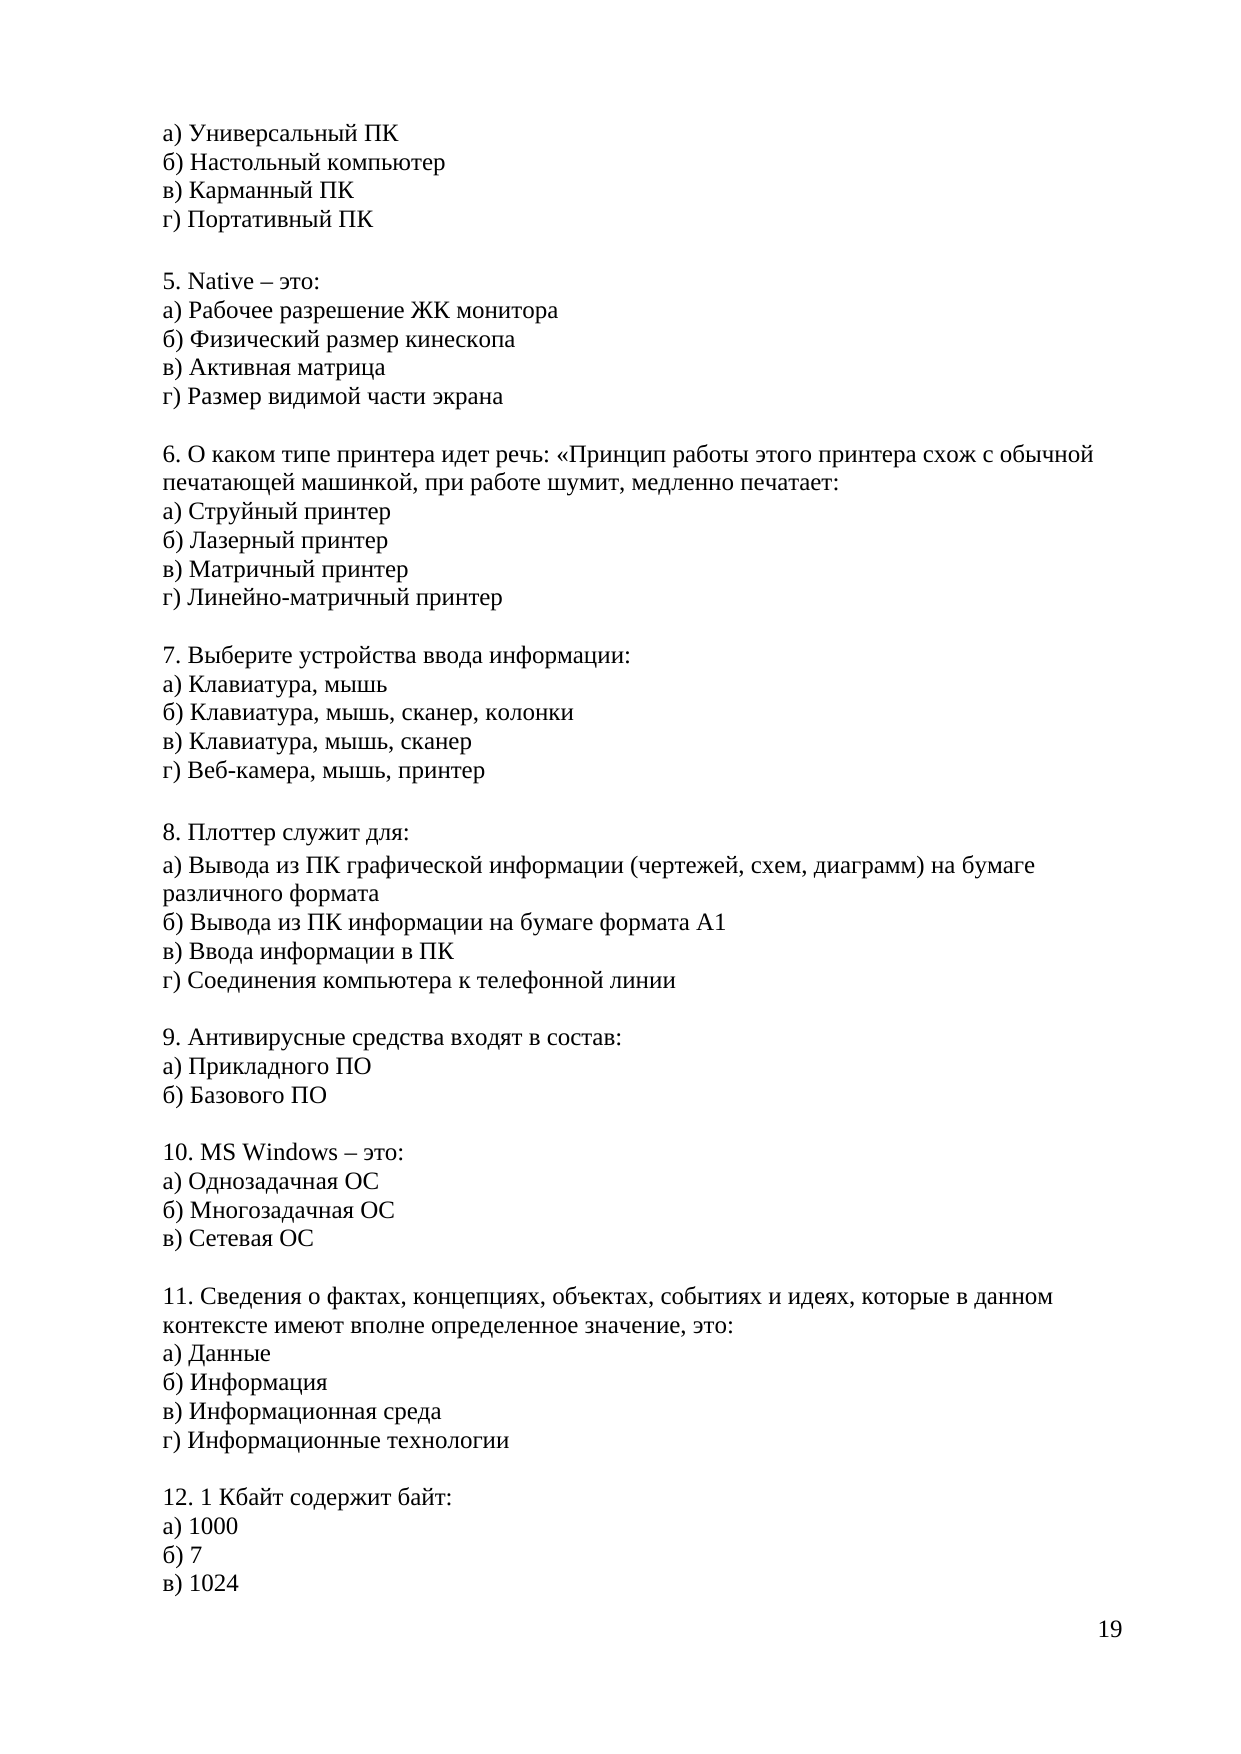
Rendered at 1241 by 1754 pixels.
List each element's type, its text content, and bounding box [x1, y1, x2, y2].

text г) Веб-камера, мышь, принтер [162, 755, 1122, 784]
text б) Физический размер кинескопа [162, 324, 1122, 352]
text а) Универсальный ПК [162, 118, 1122, 147]
text б) Настольный компьютер [162, 147, 1122, 176]
text в) Карманный ПК [162, 176, 1122, 204]
text б) Базового ПО [162, 1080, 1122, 1108]
text г) Соединения компьютера к телефонной линии [162, 965, 1122, 993]
text в) Активная матрица [162, 352, 1122, 381]
text 7. Выберите устройства ввода информации: [162, 640, 1122, 669]
text в) 1024 [162, 1568, 1122, 1597]
text различного формата [162, 878, 1122, 907]
text б) 7 [162, 1540, 1122, 1568]
text б) Информация [162, 1367, 1122, 1396]
text в) Клавиатура, мышь, сканер [162, 726, 1122, 755]
text г) Линейно-матричный принтер [162, 582, 1122, 611]
text в) Информационная среда [162, 1396, 1122, 1425]
text 8. Плоттер служит для: [162, 817, 1122, 845]
text 11. Сведения о фактах, концепциях, объектах, событиях и идеях, которые в данном [162, 1281, 1122, 1310]
text контексте имеют вполне определенное значение, это: [162, 1310, 1122, 1338]
text в) Ввода информации в ПК [162, 936, 1122, 965]
text в) Сетевая ОС [162, 1223, 1122, 1252]
text печатающей машинкой, при работе шумит, медленно печатает: [162, 467, 1122, 496]
text г) Размер видимой части экрана [162, 381, 1122, 410]
text а) Рабочее разрешение ЖК монитора [162, 295, 1122, 324]
text г) Информационные технологии [162, 1425, 1122, 1453]
text а) Вывода из ПК графической информации (чертежей, схем, диаграмм) на бумаге [162, 850, 1122, 878]
text а) 1000 [162, 1511, 1122, 1540]
text г) Портативный ПК [162, 204, 1122, 233]
text б) Многозадачная ОС [162, 1195, 1122, 1223]
text а) Данные [162, 1338, 1122, 1367]
text б) Вывода из ПК информации на бумаге формата А1 [162, 907, 1122, 936]
text 10. MS Windows – это: [162, 1137, 1122, 1166]
text 6. О каком типе принтера идет речь: «Принцип работы этого принтера схож с обычной [162, 439, 1122, 467]
text б) Лазерный принтер [162, 525, 1122, 554]
text а) Струйный принтер [162, 496, 1122, 525]
text а) Однозадачная ОС [162, 1166, 1122, 1195]
text а) Прикладного ПО [162, 1051, 1122, 1080]
text 12. 1 Кбайт содержит байт: [162, 1482, 1122, 1511]
text а) Клавиатура, мышь [162, 669, 1122, 697]
text в) Матричный принтер [162, 554, 1122, 582]
text 9. Антивирусные средства входят в состав: [162, 1022, 1122, 1051]
text б) Клавиатура, мышь, сканер, колонки [162, 697, 1122, 726]
text 5. Native – это: [162, 266, 1122, 295]
